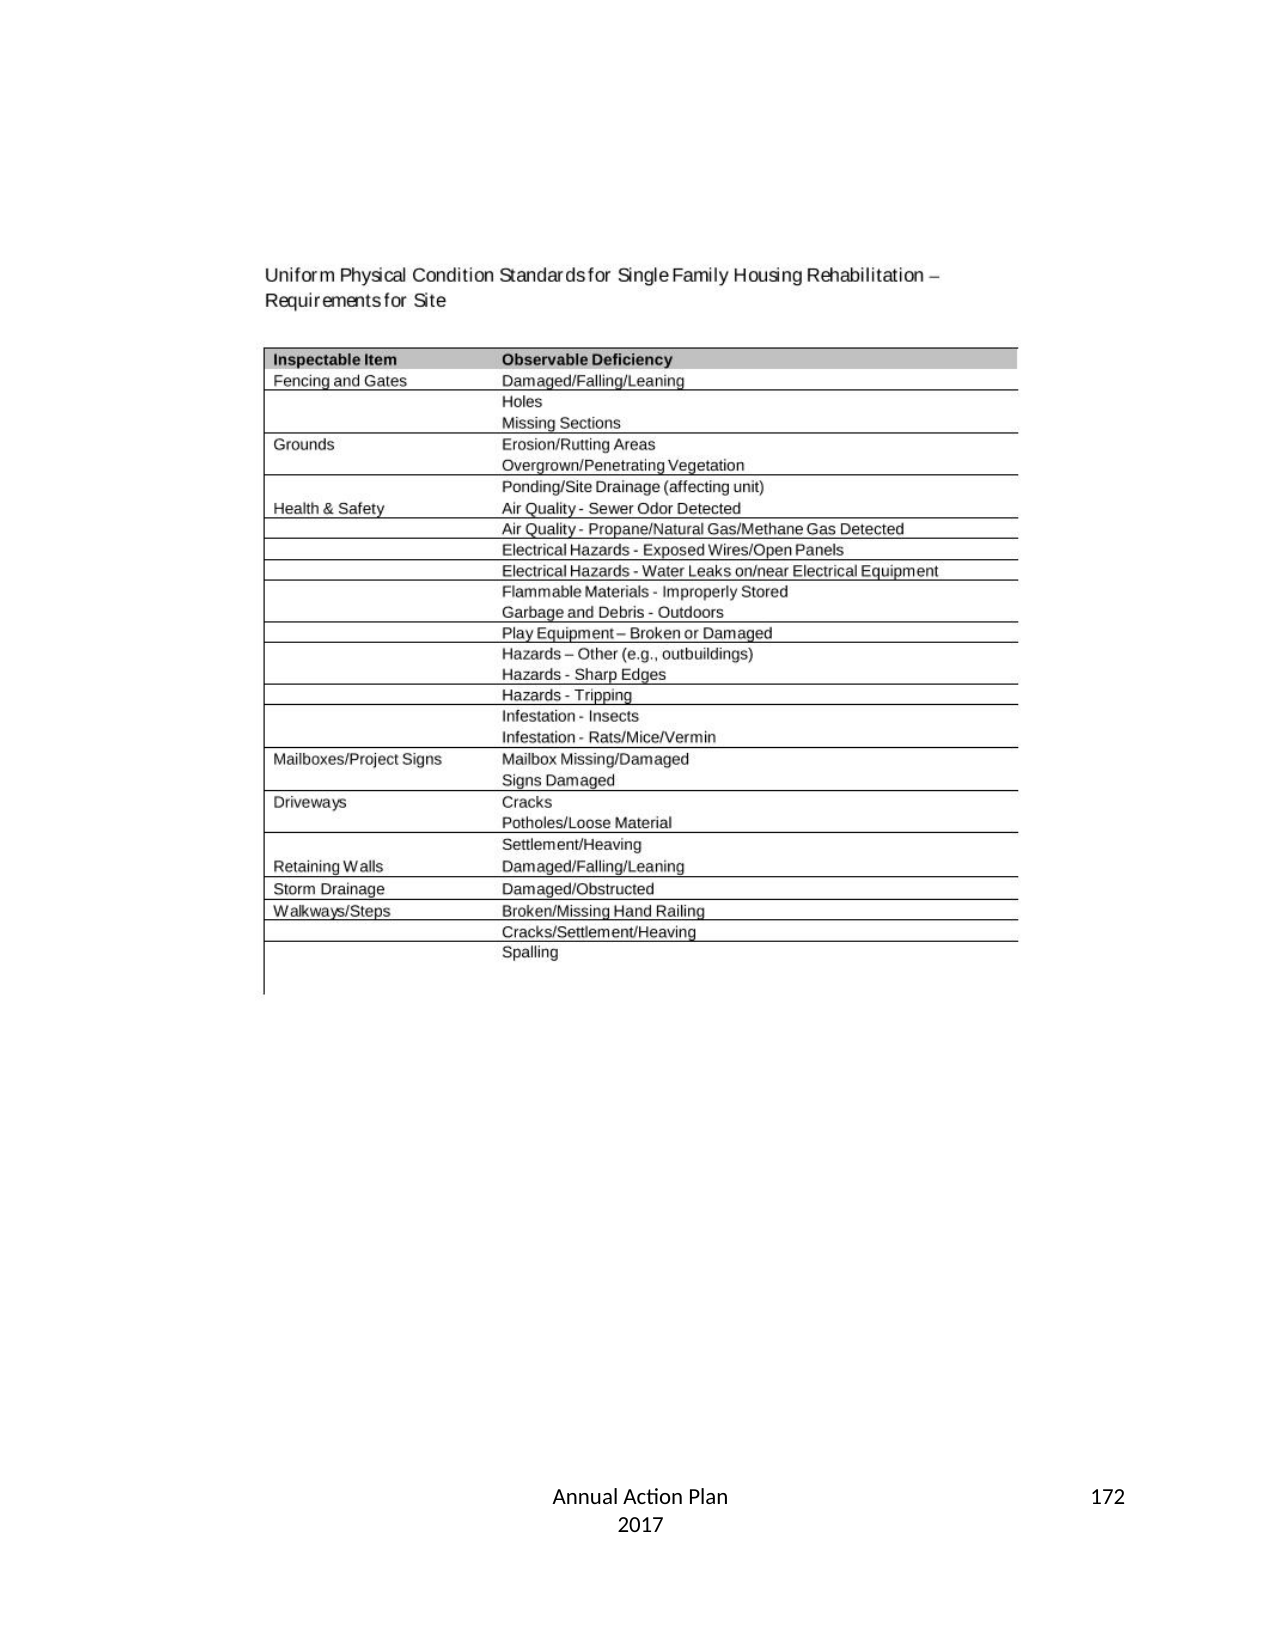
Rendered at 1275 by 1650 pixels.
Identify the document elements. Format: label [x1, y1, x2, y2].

picture [150, 150, 1125, 1412]
